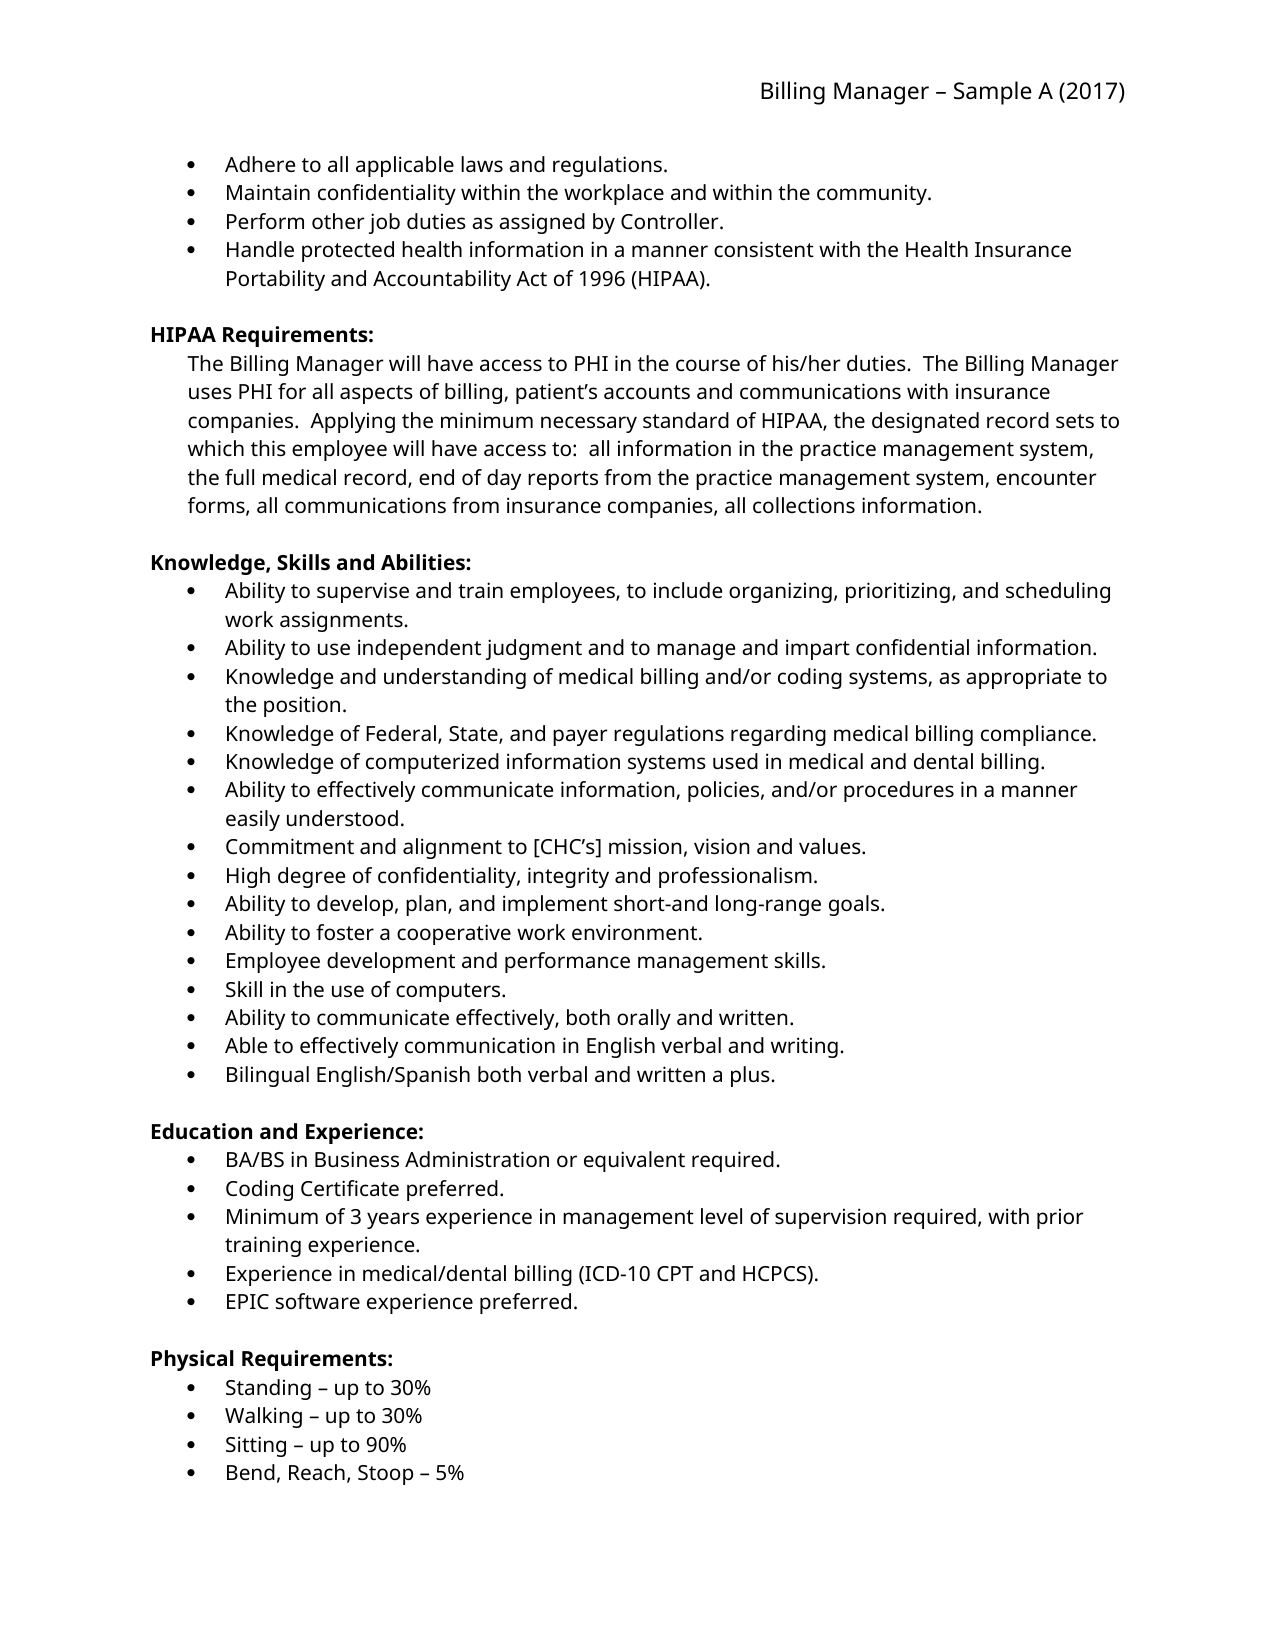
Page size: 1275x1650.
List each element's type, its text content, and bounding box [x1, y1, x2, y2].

list Employee development and performance management skills. [187, 946, 1125, 975]
list Bilingual English/Spanish both verbal and written a plus. [187, 1060, 1125, 1088]
list Commitment and alignment to [CHC’s] mission, vision and values. [187, 832, 1125, 861]
list Perform other job duties as assigned by Controller. [187, 207, 1125, 235]
list High degree of confidentiality, integrity and professionalism. [187, 861, 1125, 889]
text Education and Experience: [150, 1117, 1125, 1145]
list Ability to use independent judgment and to manage and impart confidential information. [187, 633, 1125, 662]
list Standing – up to 30% [187, 1373, 1125, 1401]
list Able to effectively communication in English verbal and writing. [187, 1032, 1125, 1060]
list Ability to supervise and train employees, to include organizing, prioritizing, and scheduling work assignments. [187, 577, 1125, 633]
list Knowledge and understanding of medical billing and/or coding systems, as appropriate to the position. [187, 662, 1125, 719]
list EPIC software experience preferred. [187, 1287, 1125, 1316]
text The Billing Manager will have access to PHI in the course of his/her duties. The Billing Manager uses PHI for all aspects of billing, patient’s accounts and communications with insurance companies. Applying the minimum necessary standard of HIPAA, the designated record sets to which this employee will have access to: all information in the practice management system, the full medical record, end of day reports from the practice management system, encounter forms, all communications from insurance companies, all collections information. [187, 349, 1125, 520]
text Knowledge, Skills and Abilities: [150, 548, 1125, 577]
list Ability to communicate effectively, both orally and written. [187, 1003, 1125, 1032]
list Ability to develop, plan, and implement short-and long-range goals. [187, 889, 1125, 918]
list Experience in medical/dental billing (ICD-10 CPT and HCPCS). [187, 1259, 1125, 1287]
list Sitting – up to 90% [187, 1430, 1125, 1458]
list BA/BS in Business Administration or equivalent required. [187, 1145, 1125, 1174]
list Minimum of 3 years experience in management level of supervision required, with prior training experience. [187, 1202, 1125, 1259]
list Bend, Reach, Stoop – 5% [187, 1458, 1125, 1487]
list Ability to foster a cooperative work environment. [187, 918, 1125, 946]
list Knowledge of Federal, State, and payer regulations regarding medical billing compliance. [187, 719, 1125, 747]
text HIPAA Requirements: [150, 321, 1125, 349]
list Adhere to all applicable laws and regulations. [187, 150, 1125, 178]
list Handle protected health information in a manner consistent with the Health Insurance Portability and Accountability Act of 1996 (HIPAA). [187, 235, 1125, 292]
list Ability to effectively communicate information, policies, and/or procedures in a manner easily understood. [187, 776, 1125, 832]
list Coding Certificate preferred. [187, 1174, 1125, 1202]
list Skill in the use of computers. [187, 975, 1125, 1003]
list Knowledge of computerized information systems used in medical and dental billing. [187, 747, 1125, 776]
text Physical Requirements: [150, 1344, 1125, 1373]
list Maintain confidentiality within the workplace and within the community. [187, 178, 1125, 207]
list Walking – up to 30% [187, 1401, 1125, 1430]
